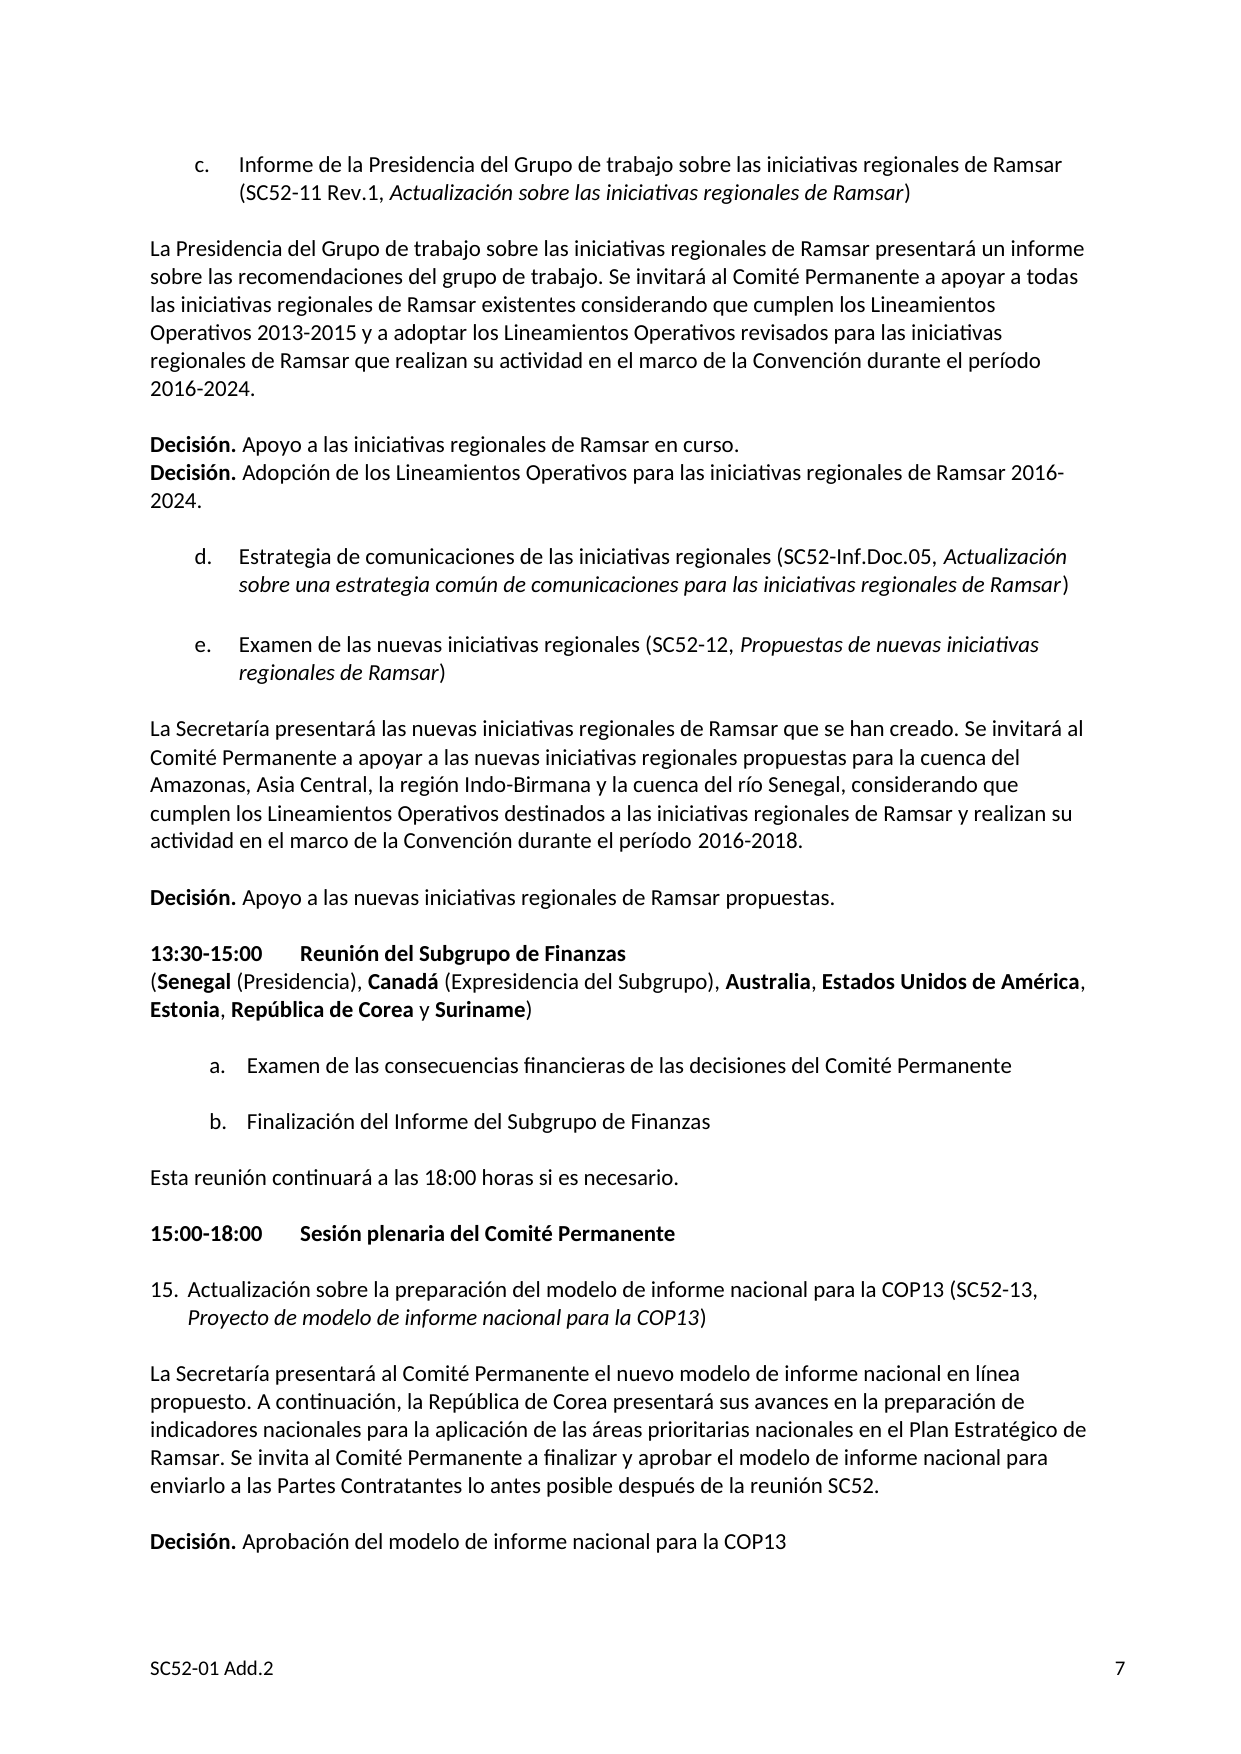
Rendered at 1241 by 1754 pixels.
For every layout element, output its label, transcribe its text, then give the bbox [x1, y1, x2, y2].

text Esta reunión continuará a las 18:00 horas si es necesario. [150, 1163, 1090, 1191]
text La Secretaría presentará las nuevas iniciativas regionales de Ramsar que se han creado. Se invitará al Comité Permanente a apoyar a las nuevas iniciativas regionales propuestas para la cuenca del Amazonas, Asia Central, la región Indo-Birmana y la cuenca del río Senegal, considerando que cumplen los Lineamientos Operativos destinados a las iniciativas regionales de Ramsar y realizan su actividad en el marco de la Convención durante el período 2016-2018. [150, 714, 1090, 855]
text (Senegal (Presidencia), Canadá (Expresidencia del Subgrupo), Australia, Estados Unidos de América, Estonia, República de Corea y Suriname) [150, 967, 1090, 1023]
list Actualización sobre la preparación del modelo de informe nacional para la COP13 (SC52-13, Proyecto de modelo de informe nacional para la COP13) [150, 1275, 1090, 1331]
list Estrategia de comunicaciones de las iniciativas regionales (SC52-Inf.Doc.05, Actualización sobre una estrategia común de comunicaciones para las iniciativas regionales de Ramsar) [194, 542, 1090, 598]
text Decisión. Aprobación del modelo de informe nacional para la COP13 [150, 1527, 1090, 1555]
text Decisión. Apoyo a las nuevas iniciativas regionales de Ramsar propuestas. [150, 883, 1090, 911]
list Examen de las nuevas iniciativas regionales (SC52-12, Propuestas de nuevas iniciativas regionales de Ramsar) [194, 631, 1090, 687]
text La Secretaría presentará al Comité Permanente el nuevo modelo de informe nacional en línea propuesto. A continuación, la República de Corea presentará sus avances en la preparación de indicadores nacionales para la aplicación de las áreas prioritarias nacionales en el Plan Estratégico de Ramsar. Se invita al Comité Permanente a finalizar y aprobar el modelo de informe nacional para enviarlo a las Partes Contratantes lo antes posible después de la reunión SC52. [150, 1359, 1090, 1499]
list 13:30-15:00 Reunión del Subgrupo de Finanzas [150, 939, 1090, 967]
list Examen de las consecuencias financieras de las decisiones del Comité Permanente [209, 1051, 1090, 1079]
text La Presidencia del Grupo de trabajo sobre las iniciativas regionales de Ramsar presentará un informe sobre las recomendaciones del grupo de trabajo. Se invitará al Comité Permanente a apoyar a todas las iniciativas regionales de Ramsar existentes considerando que cumplen los Lineamientos Operativos 2013-2015 y a adoptar los Lineamientos Operativos revisados para las iniciativas regionales de Ramsar que realizan su actividad en el marco de la Convención durante el período 2016-2024. [150, 234, 1090, 402]
list Finalización del Informe del Subgrupo de Finanzas [209, 1107, 1090, 1135]
list Informe de la Presidencia del Grupo de trabajo sobre las iniciativas regionales de Ramsar (SC52-11 Rev.1, Actualización sobre las iniciativas regionales de Ramsar) [194, 150, 1090, 206]
text Decisión. Apoyo a las iniciativas regionales de Ramsar en curso. [150, 430, 1090, 458]
text Decisión. Adopción de los Lineamientos Operativos para las iniciativas regionales de Ramsar 2016-2024. [150, 458, 1090, 514]
text 15:00-18:00 Sesión plenaria del Comité Permanente [150, 1219, 1090, 1247]
